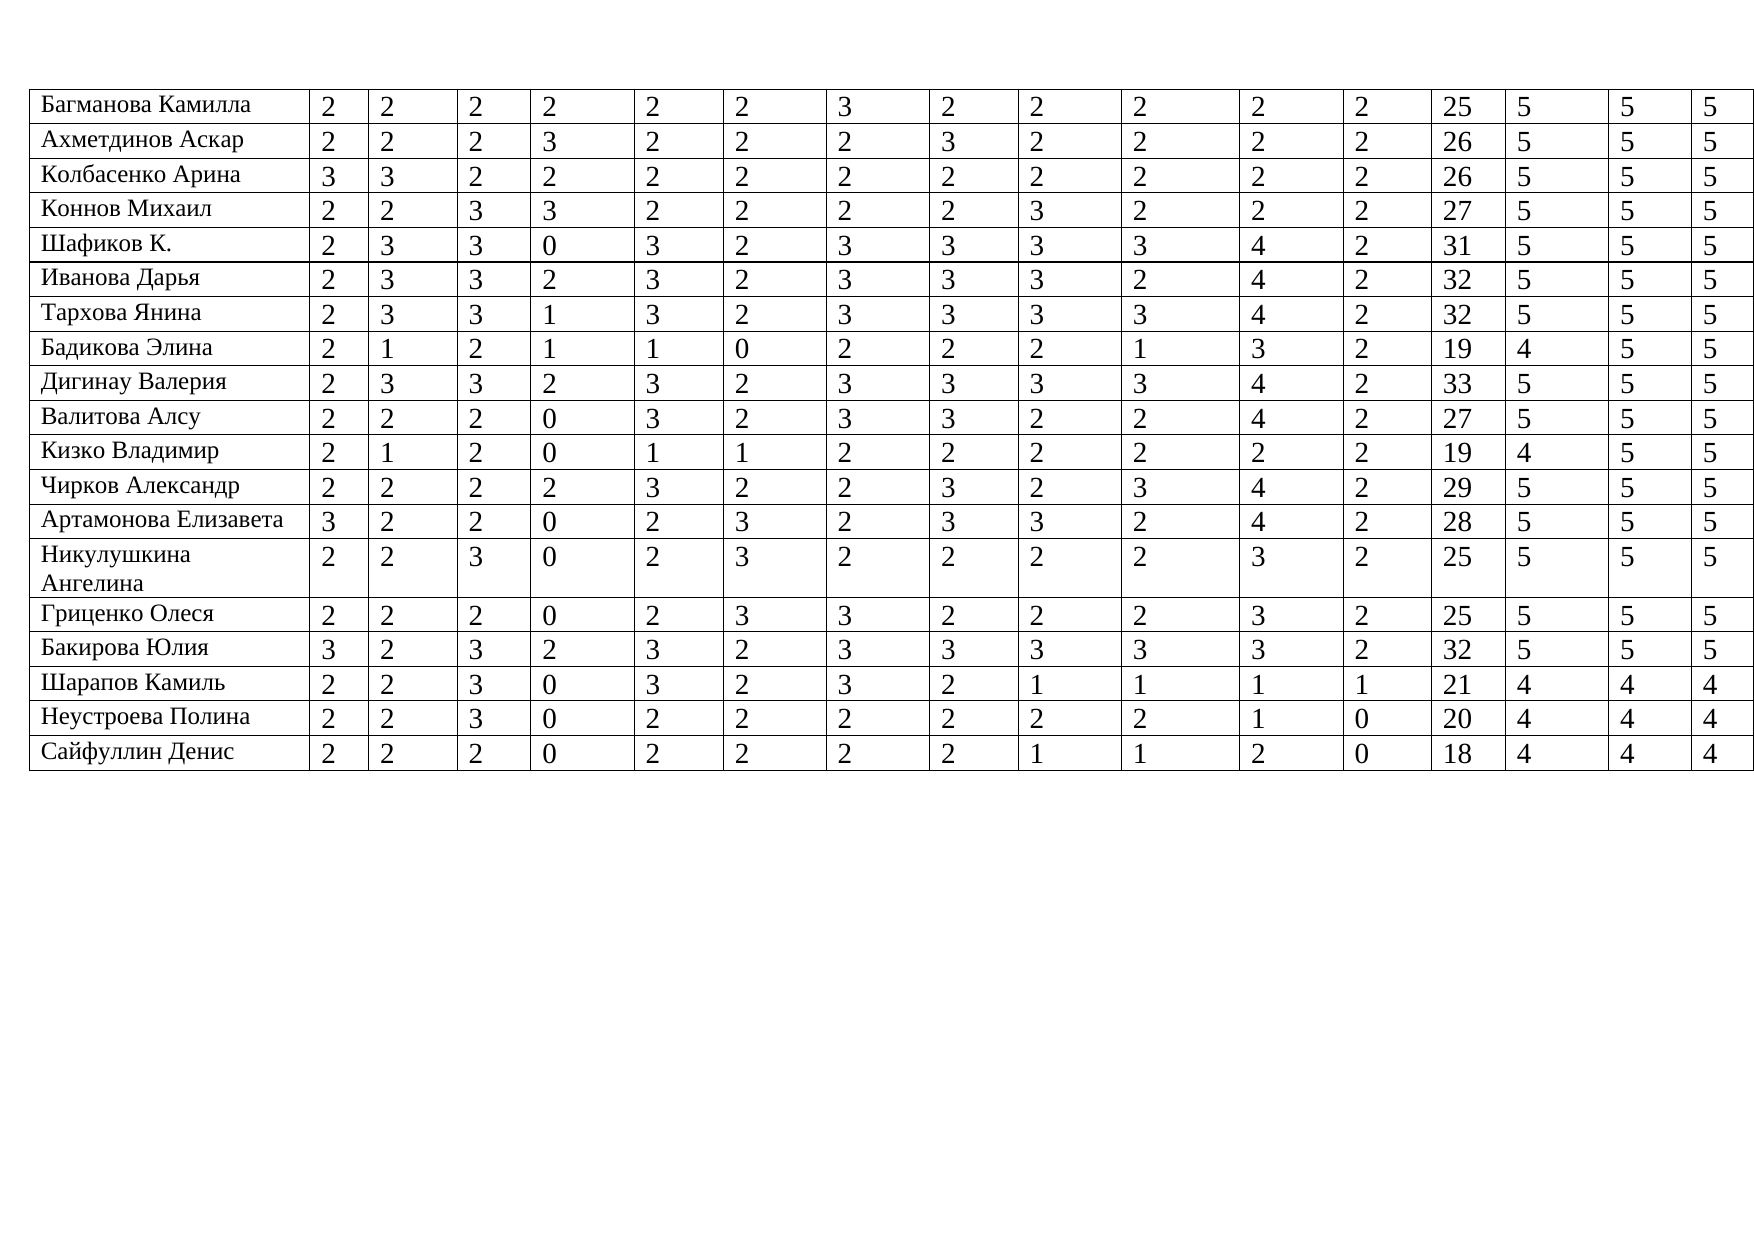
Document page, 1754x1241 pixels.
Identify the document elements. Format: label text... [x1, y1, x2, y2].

table_cell 2 [827, 505, 929, 538]
table_cell 2 [310, 366, 368, 400]
table_cell 3 [369, 159, 457, 192]
table_cell 5 [1609, 159, 1691, 192]
table_cell 2 [724, 124, 826, 158]
table_cell 3 [1019, 297, 1121, 331]
table_cell 2 [1019, 332, 1121, 365]
table_cell 5 [1506, 366, 1608, 400]
table_cell 4 [1240, 401, 1343, 434]
table_cell 31 [1432, 228, 1505, 261]
table_cell 2 [1344, 598, 1431, 631]
table_cell 2 [1344, 435, 1431, 469]
table_cell 2 [635, 505, 723, 538]
table_cell 5 [1692, 505, 1753, 538]
table_cell 5 [1609, 297, 1691, 331]
table_cell 2 [827, 736, 929, 769]
table_cell 2 [369, 124, 457, 158]
table_cell 2 [1344, 297, 1431, 331]
table_cell 2 [724, 470, 826, 503]
table_cell 2 [310, 701, 368, 735]
table_cell 3 [827, 263, 929, 296]
table_cell 5 [1506, 505, 1608, 538]
table_cell Кизко Владимир [30, 435, 309, 469]
table_cell 5 [1692, 470, 1753, 503]
table_cell 3 [827, 297, 929, 331]
table_cell 1 [1122, 736, 1239, 769]
table_cell 3 [930, 632, 1018, 666]
table_cell 2 [458, 332, 530, 365]
table_cell 2 [1122, 193, 1239, 227]
table_cell 3 [827, 598, 929, 631]
table_cell 3 [724, 505, 826, 538]
table_cell 2 [1122, 124, 1239, 158]
table_cell 0 [531, 228, 634, 261]
table_cell 5 [1692, 193, 1753, 227]
table_cell 5 [1609, 401, 1691, 434]
table_cell 2 [827, 159, 929, 192]
table_cell 3 [310, 505, 368, 538]
table_cell 2 [458, 90, 530, 123]
table_cell 5 [1506, 297, 1608, 331]
table_cell 3 [635, 297, 723, 331]
table_cell 2 [635, 701, 723, 735]
table_cell 3 [635, 632, 723, 666]
table_cell 3 [930, 124, 1018, 158]
table_cell 2 [531, 263, 634, 296]
table_cell 2 [1019, 401, 1121, 434]
table_cell Иванова Дарья [30, 263, 309, 296]
table_cell 5 [1506, 193, 1608, 227]
table_cell 0 [531, 598, 634, 631]
table_cell 3 [369, 297, 457, 331]
table_cell 3 [827, 632, 929, 666]
table_cell 5 [1506, 159, 1608, 192]
table_cell 1 [1240, 701, 1343, 735]
table_cell 2 [930, 539, 1018, 597]
table_cell 3 [635, 263, 723, 296]
table_cell 2 [635, 193, 723, 227]
table_cell 32 [1432, 297, 1505, 331]
table_cell 5 [1506, 632, 1608, 666]
table_cell 5 [1506, 228, 1608, 261]
table_cell 3 [1122, 470, 1239, 503]
table_cell 2 [827, 435, 929, 469]
table_cell 1 [369, 435, 457, 469]
table_cell 2 [1344, 632, 1431, 666]
table_cell 19 [1432, 435, 1505, 469]
table_cell 5 [1692, 539, 1753, 597]
table_cell 3 [458, 539, 530, 597]
table_cell 1 [1019, 667, 1121, 700]
table_cell 27 [1432, 401, 1505, 434]
table_cell 3 [531, 124, 634, 158]
table_cell 2 [930, 159, 1018, 192]
table_cell 4 [1506, 435, 1608, 469]
table_cell Коннов Михаил [30, 193, 309, 227]
table_cell 0 [531, 401, 634, 434]
table_cell 5 [1692, 263, 1753, 296]
table_cell Никулушкина Ангелина [30, 539, 309, 597]
table_cell 2 [930, 598, 1018, 631]
table_cell 2 [635, 159, 723, 192]
table_cell 2 [310, 401, 368, 434]
table_cell 2 [1122, 90, 1239, 123]
table_cell 2 [1344, 401, 1431, 434]
table_cell 2 [635, 90, 723, 123]
table_cell 1 [635, 435, 723, 469]
table_cell 3 [1019, 263, 1121, 296]
table_cell 5 [1506, 90, 1608, 123]
table_cell 19 [1432, 332, 1505, 365]
table_cell 4 [1506, 667, 1608, 700]
table_cell 2 [310, 193, 368, 227]
table_cell 5 [1609, 124, 1691, 158]
table_cell 2 [458, 505, 530, 538]
table_cell Гриценко Олеся [30, 598, 309, 631]
table_cell 2 [827, 332, 929, 365]
table_cell 18 [1432, 736, 1505, 769]
table_cell 5 [1609, 263, 1691, 296]
table_cell 2 [310, 90, 368, 123]
table_cell 3 [1019, 632, 1121, 666]
table_cell 3 [1240, 632, 1343, 666]
table_cell 2 [458, 736, 530, 769]
table_cell 3 [635, 667, 723, 700]
table_cell 5 [1692, 228, 1753, 261]
table_cell 1 [531, 332, 634, 365]
table_cell 2 [310, 332, 368, 365]
table_cell 1 [1122, 667, 1239, 700]
table_cell 2 [930, 193, 1018, 227]
table_cell 3 [1019, 366, 1121, 400]
table_cell 3 [724, 598, 826, 631]
table_cell 2 [1344, 539, 1431, 597]
table_cell 3 [930, 470, 1018, 503]
table_cell 28 [1432, 505, 1505, 538]
table_cell 5 [1609, 632, 1691, 666]
table_cell 1 [369, 332, 457, 365]
table_cell 5 [1609, 332, 1691, 365]
table_cell 2 [724, 701, 826, 735]
table_cell 5 [1609, 366, 1691, 400]
table_cell 3 [1019, 505, 1121, 538]
table_cell 2 [827, 193, 929, 227]
table_cell 2 [724, 228, 826, 261]
table_cell 3 [458, 701, 530, 735]
table_cell 4 [1240, 470, 1343, 503]
table_cell 2 [635, 539, 723, 597]
table_cell 3 [827, 228, 929, 261]
table_cell 2 [930, 332, 1018, 365]
table_cell 2 [310, 297, 368, 331]
table_cell 2 [724, 632, 826, 666]
table_cell 5 [1692, 598, 1753, 631]
table_cell 2 [458, 401, 530, 434]
table_cell 2 [310, 598, 368, 631]
table_cell 5 [1609, 435, 1691, 469]
table_cell Артамонова Елизавета [30, 505, 309, 538]
table_cell 5 [1609, 598, 1691, 631]
table_cell 2 [1122, 539, 1239, 597]
table_cell 2 [827, 470, 929, 503]
table_cell 3 [458, 366, 530, 400]
table_cell 5 [1609, 505, 1691, 538]
table_cell 2 [369, 90, 457, 123]
table_cell 2 [930, 701, 1018, 735]
table_cell 4 [1609, 667, 1691, 700]
table_cell 3 [635, 228, 723, 261]
table_cell 3 [1240, 332, 1343, 365]
table_cell 4 [1692, 736, 1753, 769]
table_cell 2 [1344, 263, 1431, 296]
table_cell 5 [1506, 124, 1608, 158]
table_cell 2 [1240, 90, 1343, 123]
table_cell 21 [1432, 667, 1505, 700]
table_cell 2 [1344, 470, 1431, 503]
table_cell 4 [1506, 736, 1608, 769]
table_cell 2 [310, 667, 368, 700]
table_cell 2 [1344, 159, 1431, 192]
table_cell 3 [930, 263, 1018, 296]
table_cell 2 [635, 736, 723, 769]
table_cell Колбасенко Арина [30, 159, 309, 192]
table_cell 2 [724, 263, 826, 296]
table_cell 3 [635, 470, 723, 503]
table_cell 2 [531, 159, 634, 192]
table_cell Тархова Янина [30, 297, 309, 331]
table_cell 2 [458, 598, 530, 631]
table_cell 5 [1506, 401, 1608, 434]
table_cell 3 [458, 193, 530, 227]
table_cell 2 [1344, 90, 1431, 123]
table_cell 2 [1019, 701, 1121, 735]
table_cell 5 [1609, 539, 1691, 597]
table_cell 3 [1122, 632, 1239, 666]
table_cell 3 [827, 401, 929, 434]
table_cell Шарапов Камиль [30, 667, 309, 700]
table_cell 5 [1609, 470, 1691, 503]
table_cell Бадикова Элина [30, 332, 309, 365]
table_cell 4 [1692, 667, 1753, 700]
table_cell 2 [1019, 470, 1121, 503]
table_cell 0 [531, 667, 634, 700]
table_cell 2 [1122, 701, 1239, 735]
table_cell 29 [1432, 470, 1505, 503]
table_cell 20 [1432, 701, 1505, 735]
table_cell 2 [369, 632, 457, 666]
table_cell 2 [635, 598, 723, 631]
table_cell 3 [930, 401, 1018, 434]
table_cell 33 [1432, 366, 1505, 400]
table_cell 2 [1122, 159, 1239, 192]
table_cell 0 [531, 505, 634, 538]
table_cell 2 [1019, 598, 1121, 631]
table_cell 2 [369, 701, 457, 735]
table_cell 32 [1432, 263, 1505, 296]
table_cell 2 [1240, 159, 1343, 192]
table_cell 5 [1692, 124, 1753, 158]
table_cell 5 [1692, 90, 1753, 123]
table_cell 27 [1432, 193, 1505, 227]
table_cell 2 [369, 505, 457, 538]
table_cell 2 [369, 598, 457, 631]
table_cell 1 [1240, 667, 1343, 700]
table_cell 2 [1344, 228, 1431, 261]
table_cell 3 [310, 159, 368, 192]
table_cell 2 [827, 124, 929, 158]
table_cell 4 [1240, 505, 1343, 538]
table_cell 2 [310, 263, 368, 296]
table_cell 3 [930, 505, 1018, 538]
table_cell 2 [310, 228, 368, 261]
table_cell 2 [724, 193, 826, 227]
table_cell 4 [1240, 297, 1343, 331]
table_cell 2 [1019, 435, 1121, 469]
table_cell 2 [369, 401, 457, 434]
table_cell 2 [531, 632, 634, 666]
table_cell 2 [458, 435, 530, 469]
table_cell 3 [827, 366, 929, 400]
table_cell 1 [1344, 667, 1431, 700]
table_cell 5 [1692, 159, 1753, 192]
table_cell 2 [531, 90, 634, 123]
table_cell Бакирова Юлия [30, 632, 309, 666]
table_cell 2 [1122, 263, 1239, 296]
table_cell 2 [458, 159, 530, 192]
table_cell 2 [724, 297, 826, 331]
table_cell 0 [531, 435, 634, 469]
table_cell 5 [1692, 297, 1753, 331]
table_cell Дигинау Валерия [30, 366, 309, 400]
table_cell 3 [458, 667, 530, 700]
table_cell 5 [1609, 193, 1691, 227]
table_cell 2 [635, 124, 723, 158]
table_cell 2 [1122, 401, 1239, 434]
table_cell Сайфуллин Денис [30, 736, 309, 769]
table_cell 4 [1506, 332, 1608, 365]
table_cell 3 [1122, 297, 1239, 331]
table_cell 5 [1692, 435, 1753, 469]
table_cell 4 [1609, 736, 1691, 769]
table_cell 26 [1432, 124, 1505, 158]
table_cell 5 [1692, 332, 1753, 365]
table_cell 2 [724, 159, 826, 192]
table_cell 2 [1019, 124, 1121, 158]
table_cell 0 [1344, 701, 1431, 735]
table_cell 3 [635, 366, 723, 400]
table_cell 2 [310, 736, 368, 769]
table_cell 5 [1692, 401, 1753, 434]
table_cell 2 [1019, 159, 1121, 192]
table_cell 25 [1432, 90, 1505, 123]
table_cell 2 [1240, 736, 1343, 769]
table_cell 2 [1019, 539, 1121, 597]
table_cell 4 [1240, 263, 1343, 296]
table_cell 2 [724, 366, 826, 400]
table_cell 3 [827, 667, 929, 700]
table_cell 2 [369, 470, 457, 503]
table_cell 2 [369, 539, 457, 597]
table_cell 2 [310, 539, 368, 597]
table_cell 5 [1506, 598, 1608, 631]
table_cell 5 [1506, 470, 1608, 503]
table_cell 25 [1432, 598, 1505, 631]
table_cell 26 [1432, 159, 1505, 192]
table_cell 0 [724, 332, 826, 365]
table_cell 2 [531, 366, 634, 400]
table_cell 3 [531, 193, 634, 227]
table_cell 4 [1609, 701, 1691, 735]
table_cell 2 [724, 401, 826, 434]
table_cell 2 [827, 539, 929, 597]
table_cell 3 [724, 539, 826, 597]
table_cell 3 [827, 90, 929, 123]
table_cell Валитова Алсу [30, 401, 309, 434]
table_cell 5 [1609, 228, 1691, 261]
table_cell 2 [531, 470, 634, 503]
table_cell 5 [1506, 263, 1608, 296]
table_cell 3 [1122, 228, 1239, 261]
table_cell 2 [724, 90, 826, 123]
table_cell 0 [531, 701, 634, 735]
table_cell 3 [458, 263, 530, 296]
table_cell 2 [1344, 332, 1431, 365]
table_cell 2 [1122, 505, 1239, 538]
table_cell 2 [1344, 505, 1431, 538]
table_cell 4 [1506, 701, 1608, 735]
table_cell Неустроева Полина [30, 701, 309, 735]
table_cell 3 [310, 632, 368, 666]
table_cell 2 [930, 736, 1018, 769]
table_cell 2 [724, 667, 826, 700]
table_cell 2 [369, 193, 457, 227]
table_cell 5 [1692, 632, 1753, 666]
table_cell 3 [1240, 539, 1343, 597]
table_cell 2 [1344, 124, 1431, 158]
table_cell 2 [458, 470, 530, 503]
table_cell 0 [1344, 736, 1431, 769]
table_cell 2 [724, 736, 826, 769]
table_cell Шафиков К. [30, 228, 309, 261]
table_cell 1 [531, 297, 634, 331]
table_cell 3 [1122, 366, 1239, 400]
table_cell 4 [1240, 228, 1343, 261]
table_cell 0 [531, 736, 634, 769]
table_cell 2 [1344, 193, 1431, 227]
table_cell 3 [635, 401, 723, 434]
table_cell 25 [1432, 539, 1505, 597]
table_cell 5 [1692, 366, 1753, 400]
table_cell 3 [458, 297, 530, 331]
table_cell 2 [1122, 598, 1239, 631]
table_cell 2 [930, 667, 1018, 700]
table_cell 4 [1240, 366, 1343, 400]
table_cell 2 [1019, 90, 1121, 123]
table_cell 2 [1240, 193, 1343, 227]
table_cell Чирков Александр [30, 470, 309, 503]
table_cell 2 [310, 435, 368, 469]
table_cell 1 [1122, 332, 1239, 365]
table_cell 3 [1019, 193, 1121, 227]
table_cell 3 [1240, 598, 1343, 631]
table_cell 3 [930, 297, 1018, 331]
table_cell 2 [930, 435, 1018, 469]
table_cell 2 [458, 124, 530, 158]
table_cell 3 [369, 366, 457, 400]
table_cell 4 [1692, 701, 1753, 735]
table_cell 5 [1609, 90, 1691, 123]
table_cell 1 [1019, 736, 1121, 769]
table_cell 2 [310, 124, 368, 158]
table_cell 2 [930, 90, 1018, 123]
table_cell 3 [930, 366, 1018, 400]
table_cell 2 [1344, 366, 1431, 400]
table_cell 2 [369, 736, 457, 769]
table_cell 1 [724, 435, 826, 469]
table_cell Ахметдинов Аскар [30, 124, 309, 158]
table_cell 2 [369, 667, 457, 700]
table_cell 2 [1122, 435, 1239, 469]
table_cell 1 [635, 332, 723, 365]
table_cell 2 [1240, 435, 1343, 469]
table_cell 3 [1019, 228, 1121, 261]
table_cell 0 [531, 539, 634, 597]
table_cell 3 [458, 228, 530, 261]
table_cell 3 [458, 632, 530, 666]
table_cell 2 [1240, 124, 1343, 158]
table_cell Багманова Камилла [30, 90, 309, 123]
table_cell 3 [369, 263, 457, 296]
table_cell 2 [827, 701, 929, 735]
table_cell 3 [930, 228, 1018, 261]
table_cell 5 [1506, 539, 1608, 597]
table_cell 2 [310, 470, 368, 503]
table_cell 32 [1432, 632, 1505, 666]
table_cell 3 [369, 228, 457, 261]
